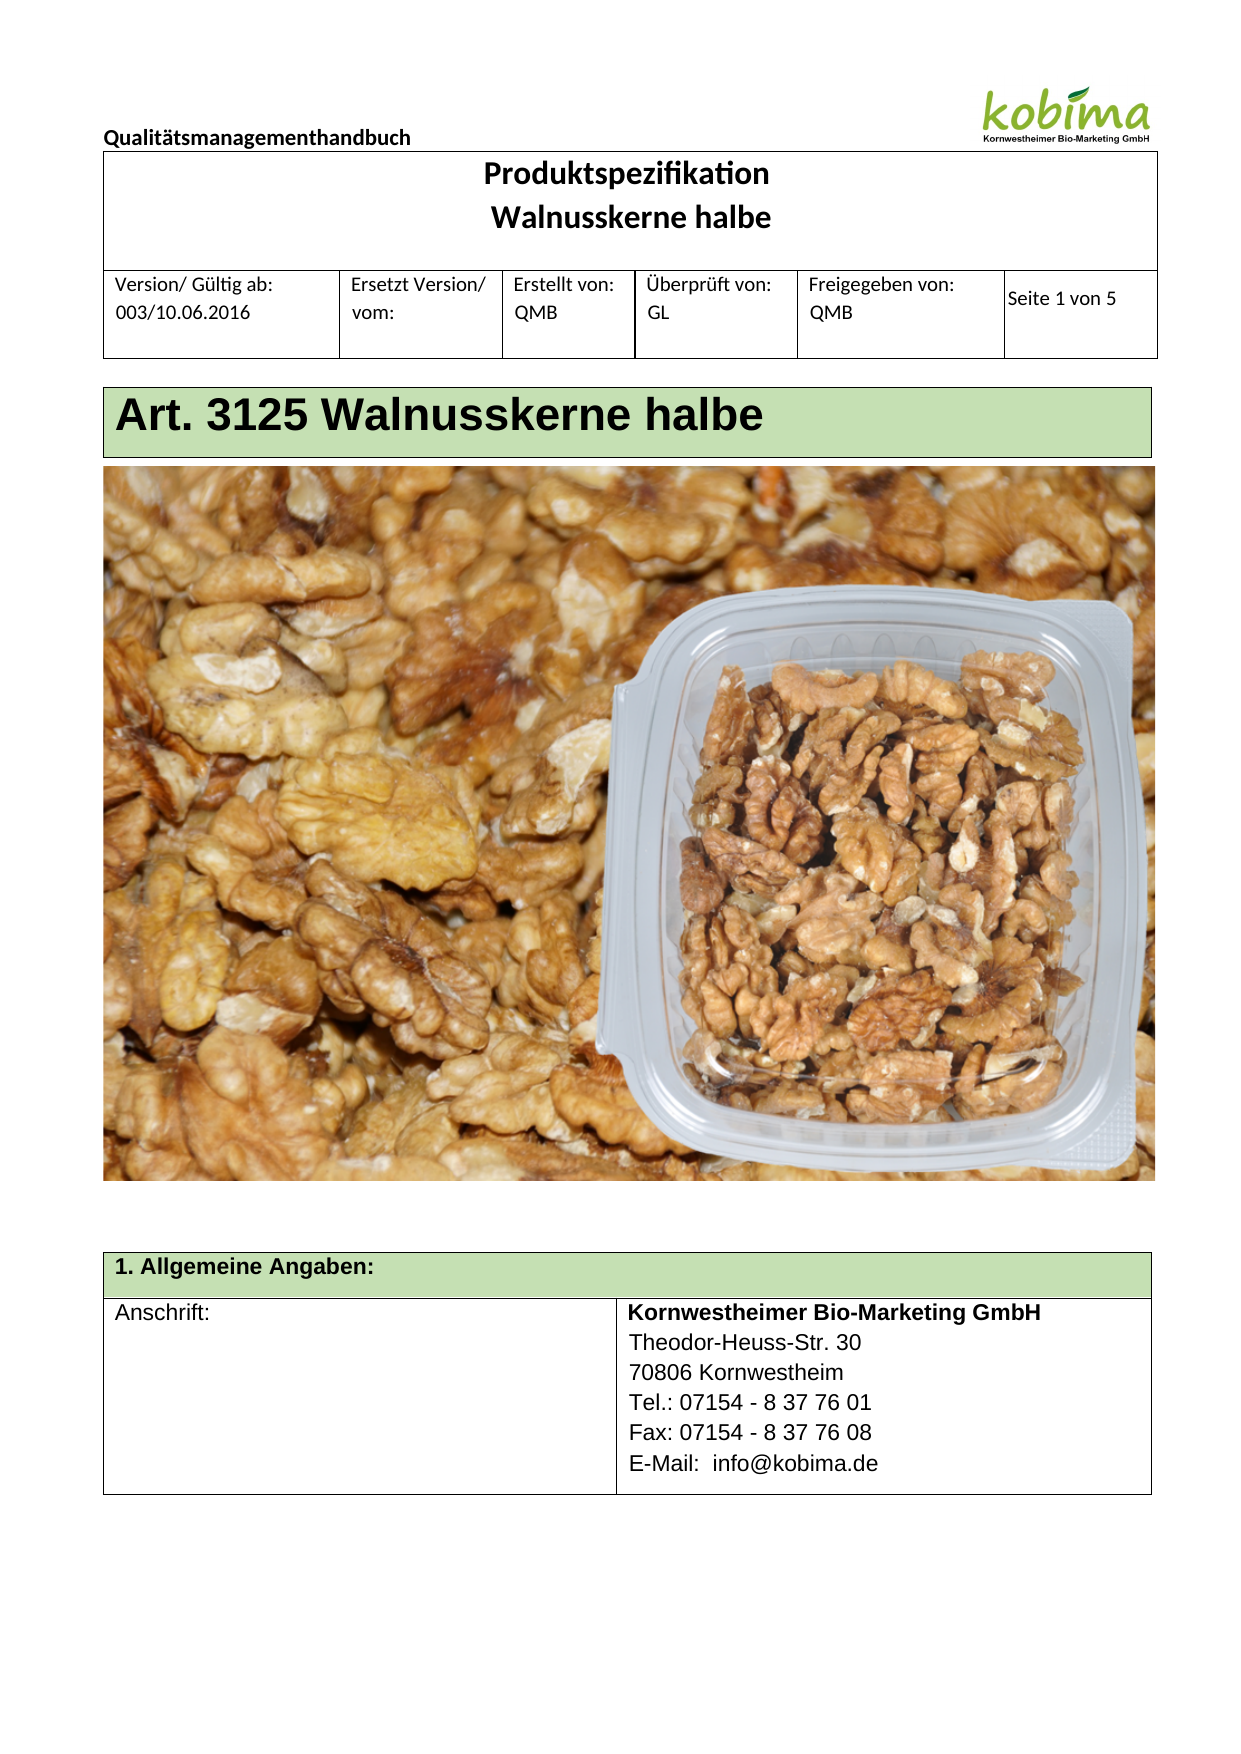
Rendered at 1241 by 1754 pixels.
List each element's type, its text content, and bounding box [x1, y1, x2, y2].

picture [103, 466, 1155, 1181]
table_cell Anschrift: [104, 1299, 616, 1493]
picture [970, 75, 1162, 146]
table_cell Kornwestheimer Bio-Marketing GmbH Theodor-Heuss-Str. 30 70806 Kornwestheim Tel.: 07154 - 8 37 76 01 Fax: 07154 - 8 37 76 08 E-Mail: info@kobima.de [617, 1299, 1151, 1493]
table_header 1. Allgemeine Angaben: [104, 1253, 1151, 1297]
table_header Art. 3125 Walnusskerne halbe [104, 388, 1151, 457]
